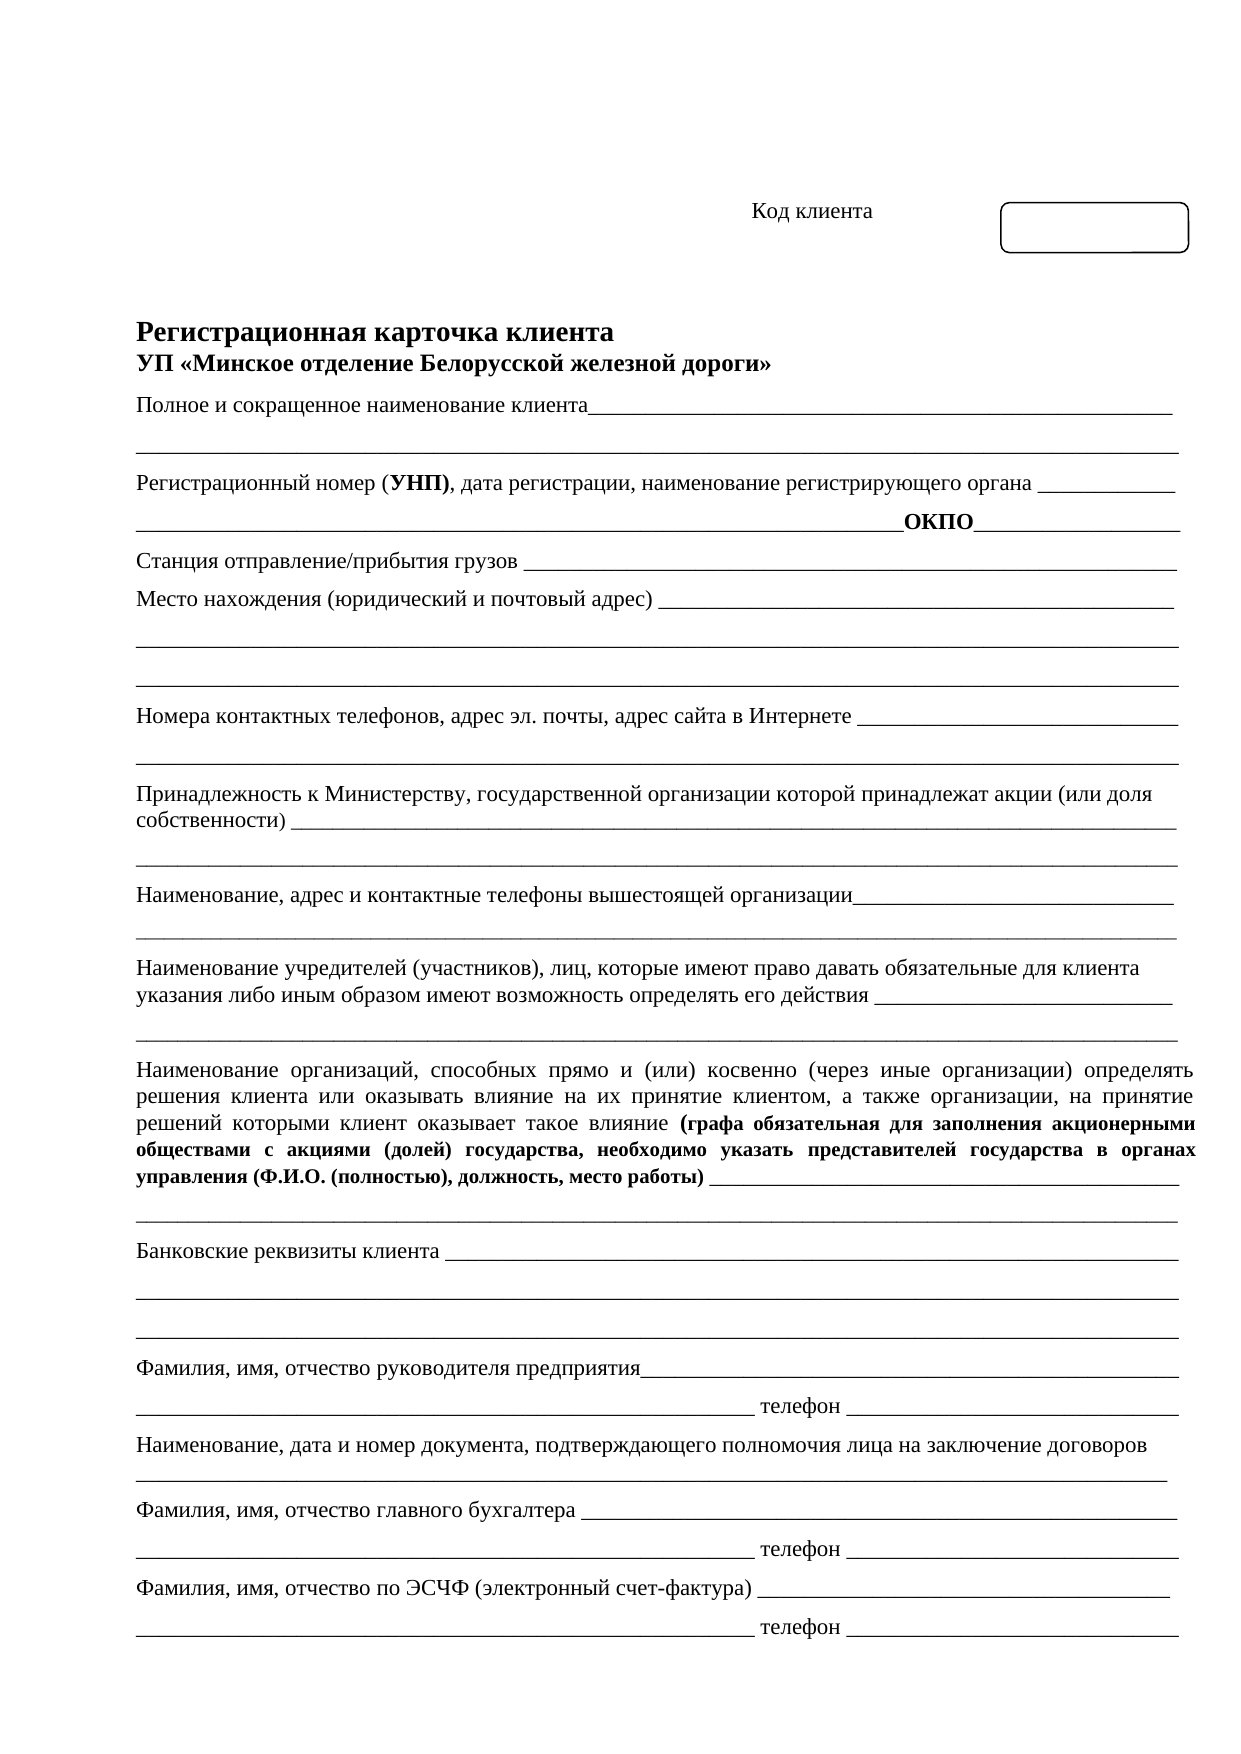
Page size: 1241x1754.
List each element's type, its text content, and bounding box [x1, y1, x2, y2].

text Банковские реквизиты клиента ________________________________________________________________ [136, 1237, 1196, 1263]
text Фамилия, имя, отчество по ЭСЧФ (электронный счет-фактура) ____________________________________ [136, 1574, 1196, 1601]
text ___________________________________________________________________________________________ [136, 1276, 1196, 1302]
text Фамилия, имя, отчество руководителя предприятия_______________________________________________ [136, 1354, 1196, 1380]
text ______________________________________________________ телефон _____________________________ [136, 1613, 1196, 1639]
text Регистрационный номер (УНП), дата регистрации, наименование регистрирующего органа ____________ [136, 469, 1196, 495]
text ___________________________________________________________________________________________ [136, 663, 1196, 689]
text Полное и сокращенное наименование клиента___________________________________________________ [136, 391, 1196, 418]
text Наименование организаций, способных прямо и (или) косвенно (через иные организации) определять решения клиента или оказывать влияние на их принятие клиентом, а также организации, на принятие решений которыми клиент оказывает такое влияние (графа обязательная для заполнения акционерными обществами с акциями (долей) государства, необходимо указать представителей государства в органах управления (Ф.И.О. (полностью), должность, место работы) _________________________________________ [136, 1056, 1196, 1188]
text Место нахождения (юридический и почтовый адрес) _____________________________________________ [136, 586, 1196, 612]
text Наименование, дата и номер документа, подтверждающего полномочия лица на заключение договоров __________________________________________________________________________________________ [136, 1431, 1196, 1484]
text ____________________________________________________________________________________________________ [136, 845, 1196, 869]
text УП «Минское отделение Белорусской железной дороги» [136, 348, 1196, 377]
text ______________________________________________________ телефон _____________________________ [136, 1535, 1196, 1562]
text _______________________________________________________________________________________________________________ [136, 920, 1196, 942]
text ___________________________________________________________________________________________ [136, 430, 1196, 456]
text ____________________________________________________________________________________________________ [136, 1201, 1196, 1224]
text ______________________________________________________ телефон _____________________________ [136, 1392, 1196, 1419]
text Номера контактных телефонов, адрес эл. почты, адрес сайта в Интернете ____________________________ [136, 702, 1196, 728]
text ___________________________________________________________________________________________ [136, 741, 1196, 767]
text Наименование учредителей (участников), лиц, которые имеют право давать обязательные для клиента указания либо иным образом имеют возможность определять его действия __________________________ [136, 954, 1196, 1007]
text Принадлежность к Министерству, государственной организации которой принадлежат акции (или доля собственности) _____________________________________________________________________________________ [136, 780, 1196, 832]
text ___________________________________________________________________ОКПО__________________ [136, 508, 1196, 534]
text Код клиента [136, 197, 1196, 223]
text Фамилия, имя, отчество главного бухгалтера ____________________________________________________ [136, 1497, 1196, 1523]
text Регистрационная карточка клиента [136, 314, 1196, 348]
text ___________________________________________________________________________________________ [136, 624, 1196, 651]
text ___________________________________________________________________________________________ [136, 1315, 1196, 1341]
text Наименование, адрес и контактные телефоны вышестоящей организации____________________________ [136, 882, 1196, 908]
text Станция отправление/прибытия грузов _________________________________________________________ [136, 547, 1196, 573]
text ____________________________________________________________________________________________________ [136, 1020, 1196, 1044]
